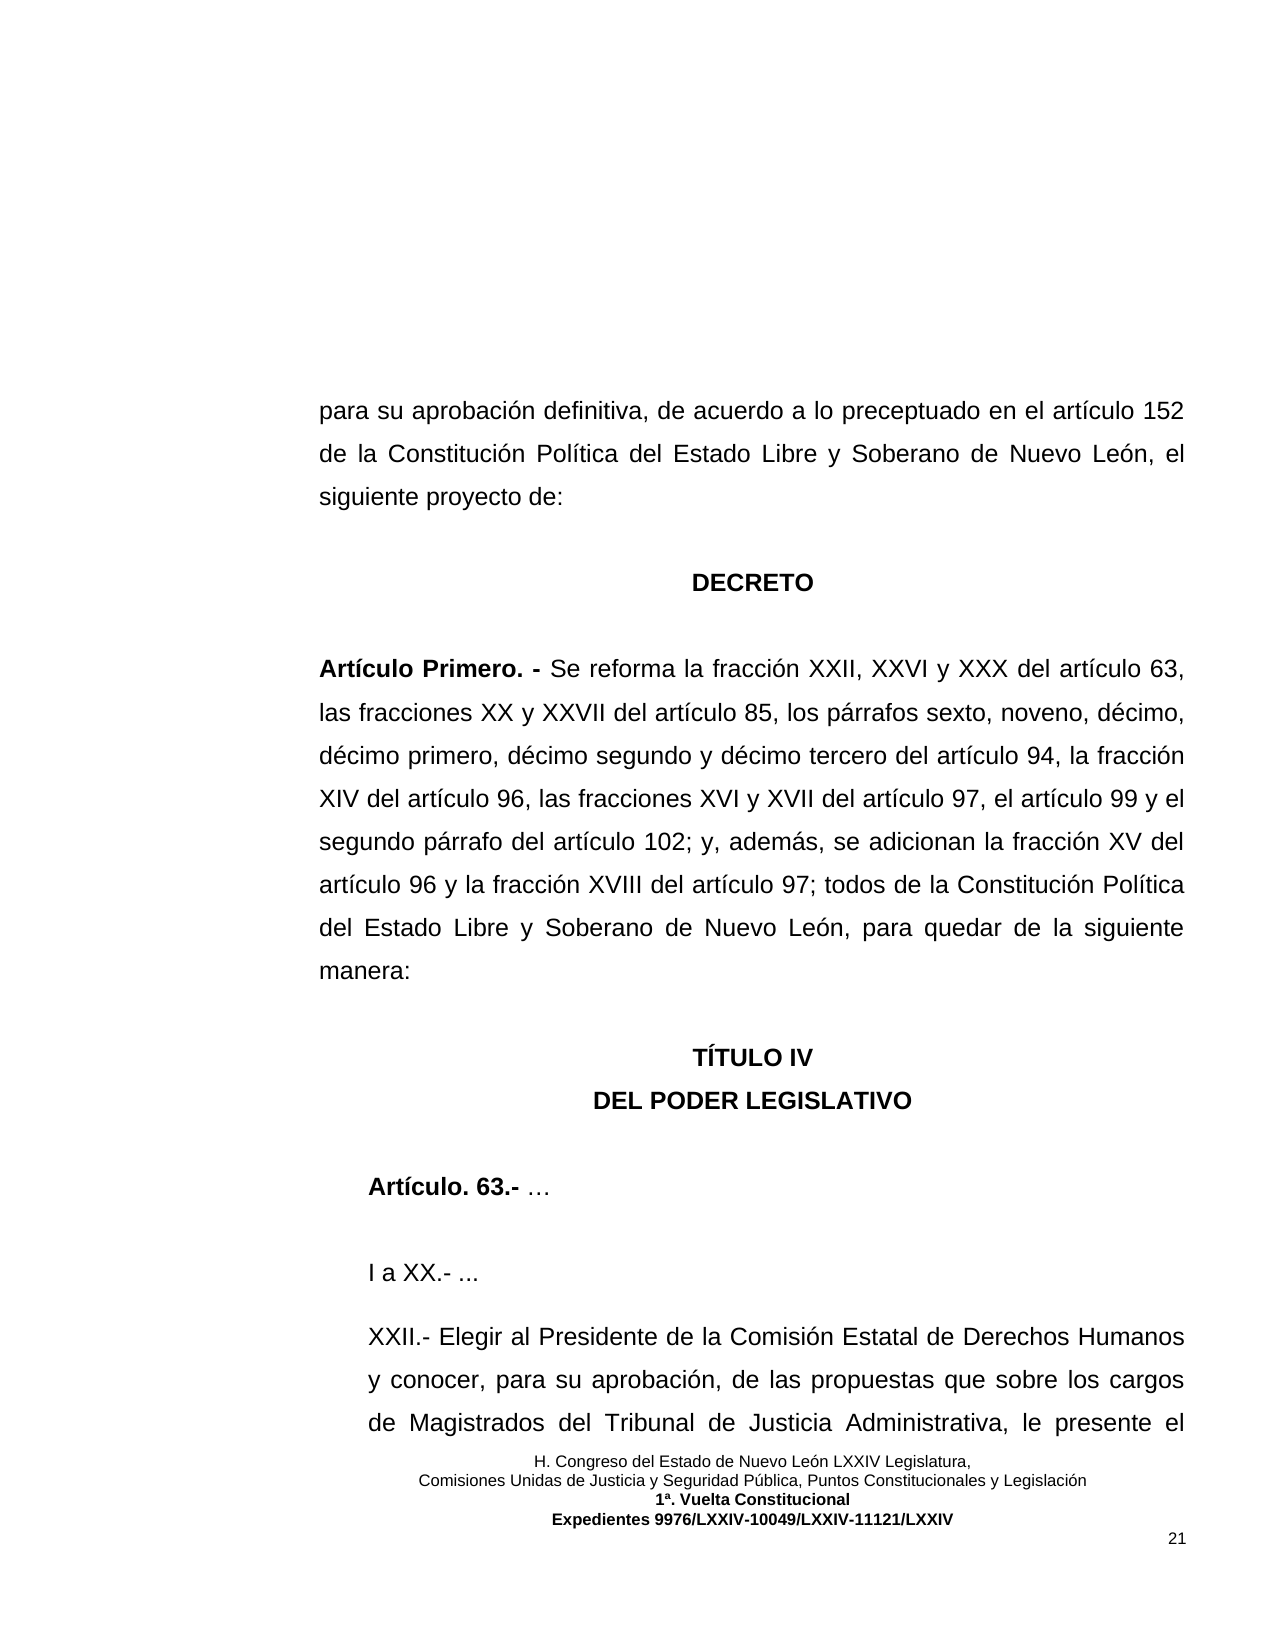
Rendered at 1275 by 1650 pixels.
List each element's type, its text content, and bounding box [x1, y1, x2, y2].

text Artículo Primero. - Se reforma la fracción XXII, XXVI y XXX del artículo 63, las fracciones XX y XXVII del artículo 85, los párrafos sexto, noveno, décimo, décimo primero, décimo segundo y décimo tercero del artículo 94, la fracción XIV del artículo 96, las fracciones XVI y XVII del artículo 97, el artículo 99 y el segundo párrafo del artículo 102; y, además, se adicionan la fracción XV del artículo 96 y la fracción XVIII del artículo 97; todos de la Constitución Política del Estado Libre y Soberano de Nuevo León, para quedar de la siguiente manera: [319, 654, 1186, 985]
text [319, 396, 1186, 511]
list Artículo. 63.- … [368, 1172, 1186, 1201]
text DECRETO [319, 568, 1186, 597]
text TÍTULO IV [319, 1043, 1186, 1071]
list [368, 1322, 1186, 1437]
list I a XX.- ... [368, 1258, 1186, 1287]
text DEL PODER LEGISLATIVO [319, 1086, 1186, 1114]
